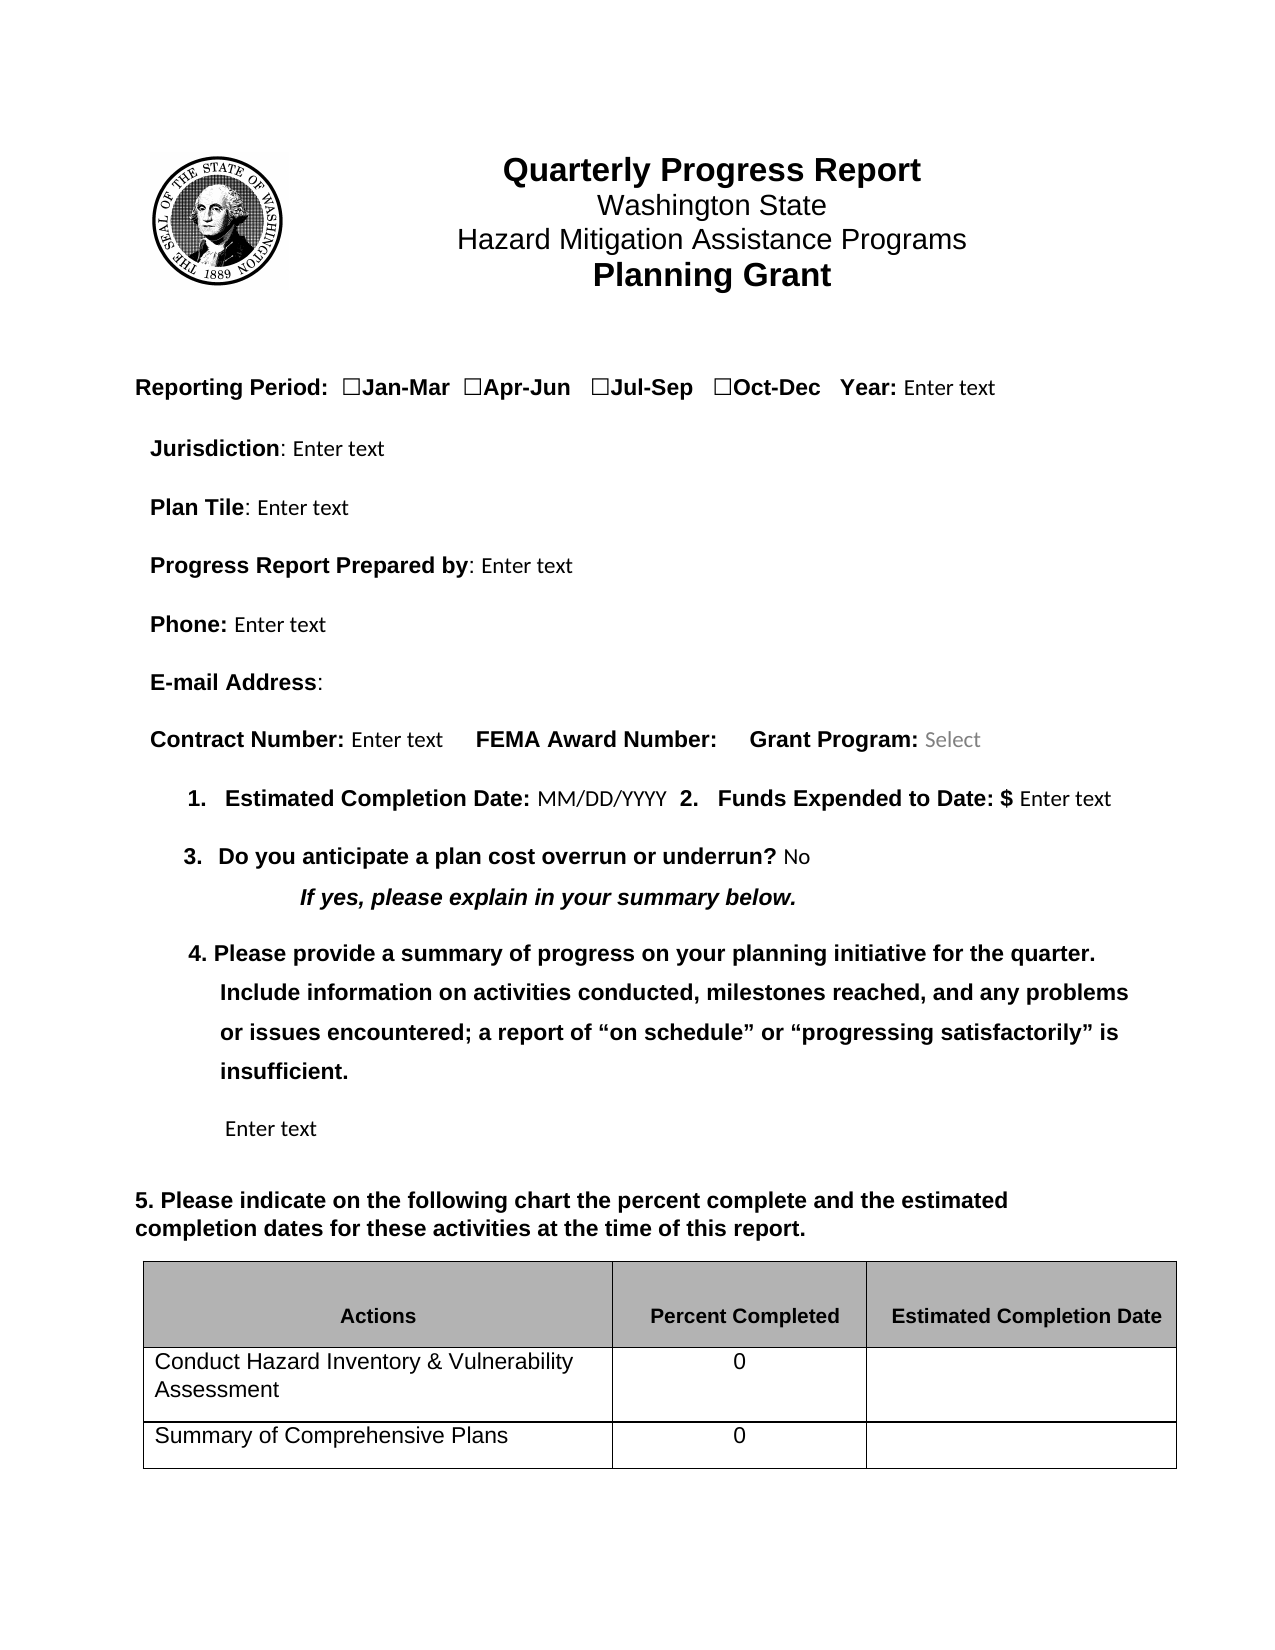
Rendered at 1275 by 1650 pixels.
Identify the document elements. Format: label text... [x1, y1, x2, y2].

table_cell Summary of Comprehensive Plans [144, 1423, 612, 1467]
table_cell 0 [613, 1423, 866, 1467]
text Plan Tile: [150, 493, 1140, 521]
text Phone: [150, 610, 1140, 638]
text 4. Please provide a summary of progress on your planning initiative for the quarter. Include information on activities conducted, milestones reached, and any problems or issues encountered; a report of “on schedule” or “progressing satisfactorily” is insufficient. [150, 940, 1140, 1084]
table_cell [867, 1348, 1176, 1421]
table_header Estimated Completion Date [867, 1262, 1176, 1347]
text Reporting Period: Jan-Mar Apr-Jun Jul-Sep Oct-Dec Year: [135, 371, 1140, 402]
text Quarterly Progress Report [150, 150, 1125, 188]
text Jurisdiction: [150, 434, 1140, 462]
table_header Percent Completed [613, 1262, 866, 1347]
list Estimated Completion Date: 2. Funds Expended to Date: $ [187, 784, 1140, 812]
table_cell [867, 1423, 1176, 1467]
picture [150, 152, 289, 290]
text Washington State [289, 188, 1125, 222]
table_cell Conduct Hazard Inventory & Vulnerability Assessment [144, 1348, 612, 1421]
text 3. Do you anticipate a plan cost overrun or underrun? If yes, please explain in your summary below. [183, 842, 1140, 910]
text Progress Report Prepared by: [150, 552, 1140, 580]
text Hazard Mitigation Assistance Programs [289, 222, 1125, 256]
table_cell 0 [613, 1348, 866, 1421]
table_header Actions [144, 1262, 612, 1347]
text Contract Number: FEMA Award Number: Grant Program: [150, 725, 1140, 753]
text 5. Please indicate on the following chart the percent complete and the estimated completion dates for these activities at the time of this report. [135, 1187, 1102, 1242]
text E-mail Address: [150, 669, 1140, 695]
text Planning Grant [150, 256, 1125, 294]
